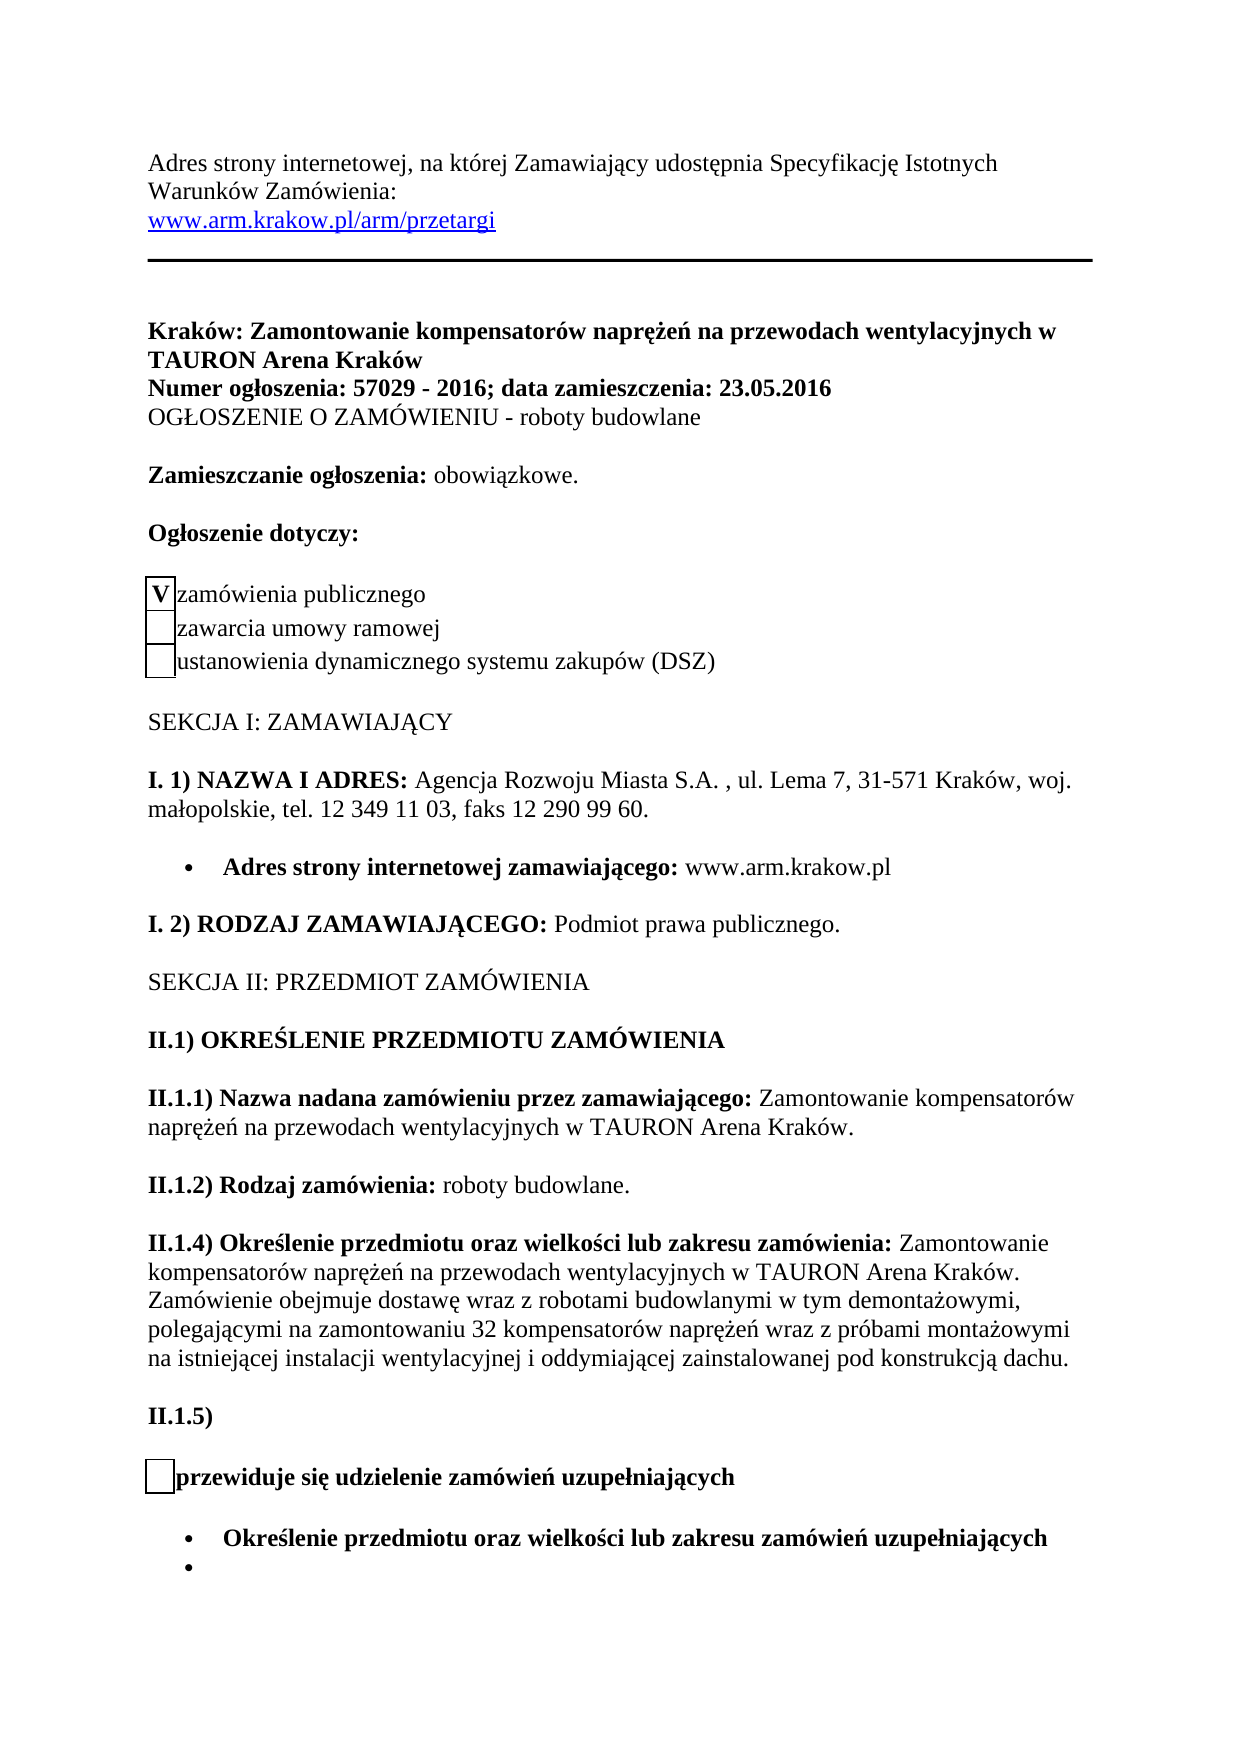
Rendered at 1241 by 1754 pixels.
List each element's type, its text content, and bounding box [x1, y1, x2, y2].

text SEKCJA I: ZAMAWIAJĄCY [148, 707, 1093, 736]
table_header V [147, 578, 174, 609]
text II.1.4) Określenie przedmiotu oraz wielkości lub zakresu zamówienia: Zamontowanie kompensatorów naprężeń na przewodach wentylacyjnych w TAURON Arena Kraków. Zamówienie obejmuje dostawę wraz z robotami budowlanymi w tym demontażowymi, polegającymi na zamontowaniu 32 kompensatorów naprężeń wraz z próbami montażowymi na istniejącej instalacji wentylacyjnej i oddymiającej zainstalowanej pod konstrukcją dachu. [148, 1228, 1093, 1372]
list Adres strony internetowej zamawiającego: www.arm.krakow.pl [185, 852, 1093, 880]
text Kraków: Zamontowanie kompensatorów naprężeń na przewodach wentylacyjnych w TAURON Arena Kraków Numer ogłoszenia: 57029 - 2016; data zamieszczenia: 23.05.2016 OGŁOSZENIE O ZAMÓWIENIU - roboty budowlane [148, 316, 1093, 431]
text Ogłoszenie dotyczy: [148, 518, 1093, 547]
table_header zamówienia publicznego [176, 576, 722, 609]
text Zamieszczanie ogłoszenia: obowiązkowe. [148, 460, 1093, 489]
text Adres strony internetowej, na której Zamawiający udostępnia Specyfikację Istotnych Warunków Zamówienia: [148, 148, 1093, 205]
list Określenie przedmiotu oraz wielkości lub zakresu zamówień uzupełniających [185, 1523, 1093, 1552]
text I. 1) NAZWA I ADRES: Agencja Rozwoju Miasta S.A. , ul. Lema 7, 31-571 Kraków, woj. małopolskie, tel. 12 349 11 03, faks 12 290 99 60. [148, 765, 1093, 822]
text II.1) OKREŚLENIE PRZEDMIOTU ZAMÓWIENIA [148, 1025, 1093, 1054]
table_cell zawarcia umowy ramowej [176, 610, 722, 643]
table_cell [147, 611, 174, 643]
text I. 2) RODZAJ ZAMAWIAJĄCEGO: Podmiot prawa publicznego. [148, 909, 1093, 938]
text www.arm.krakow.pl/arm/przetargi [148, 205, 1093, 234]
text II.1.5) [148, 1401, 1093, 1429]
text SEKCJA II: PRZEDMIOT ZAMÓWIENIA [148, 967, 1093, 996]
table_header [147, 1460, 173, 1492]
table_header przewiduje się udzielenie zamówień uzupełniających [175, 1459, 742, 1492]
text II.1.1) Nazwa nadana zamówieniu przez zamawiającego: Zamontowanie kompensatorów naprężeń na przewodach wentylacyjnych w TAURON Arena Kraków. [148, 1083, 1093, 1141]
table_cell ustanowienia dynamicznego systemu zakupów (DSZ) [176, 643, 722, 676]
text II.1.2) Rodzaj zamówienia: roboty budowlane. [148, 1170, 1093, 1199]
table_cell [147, 645, 174, 676]
